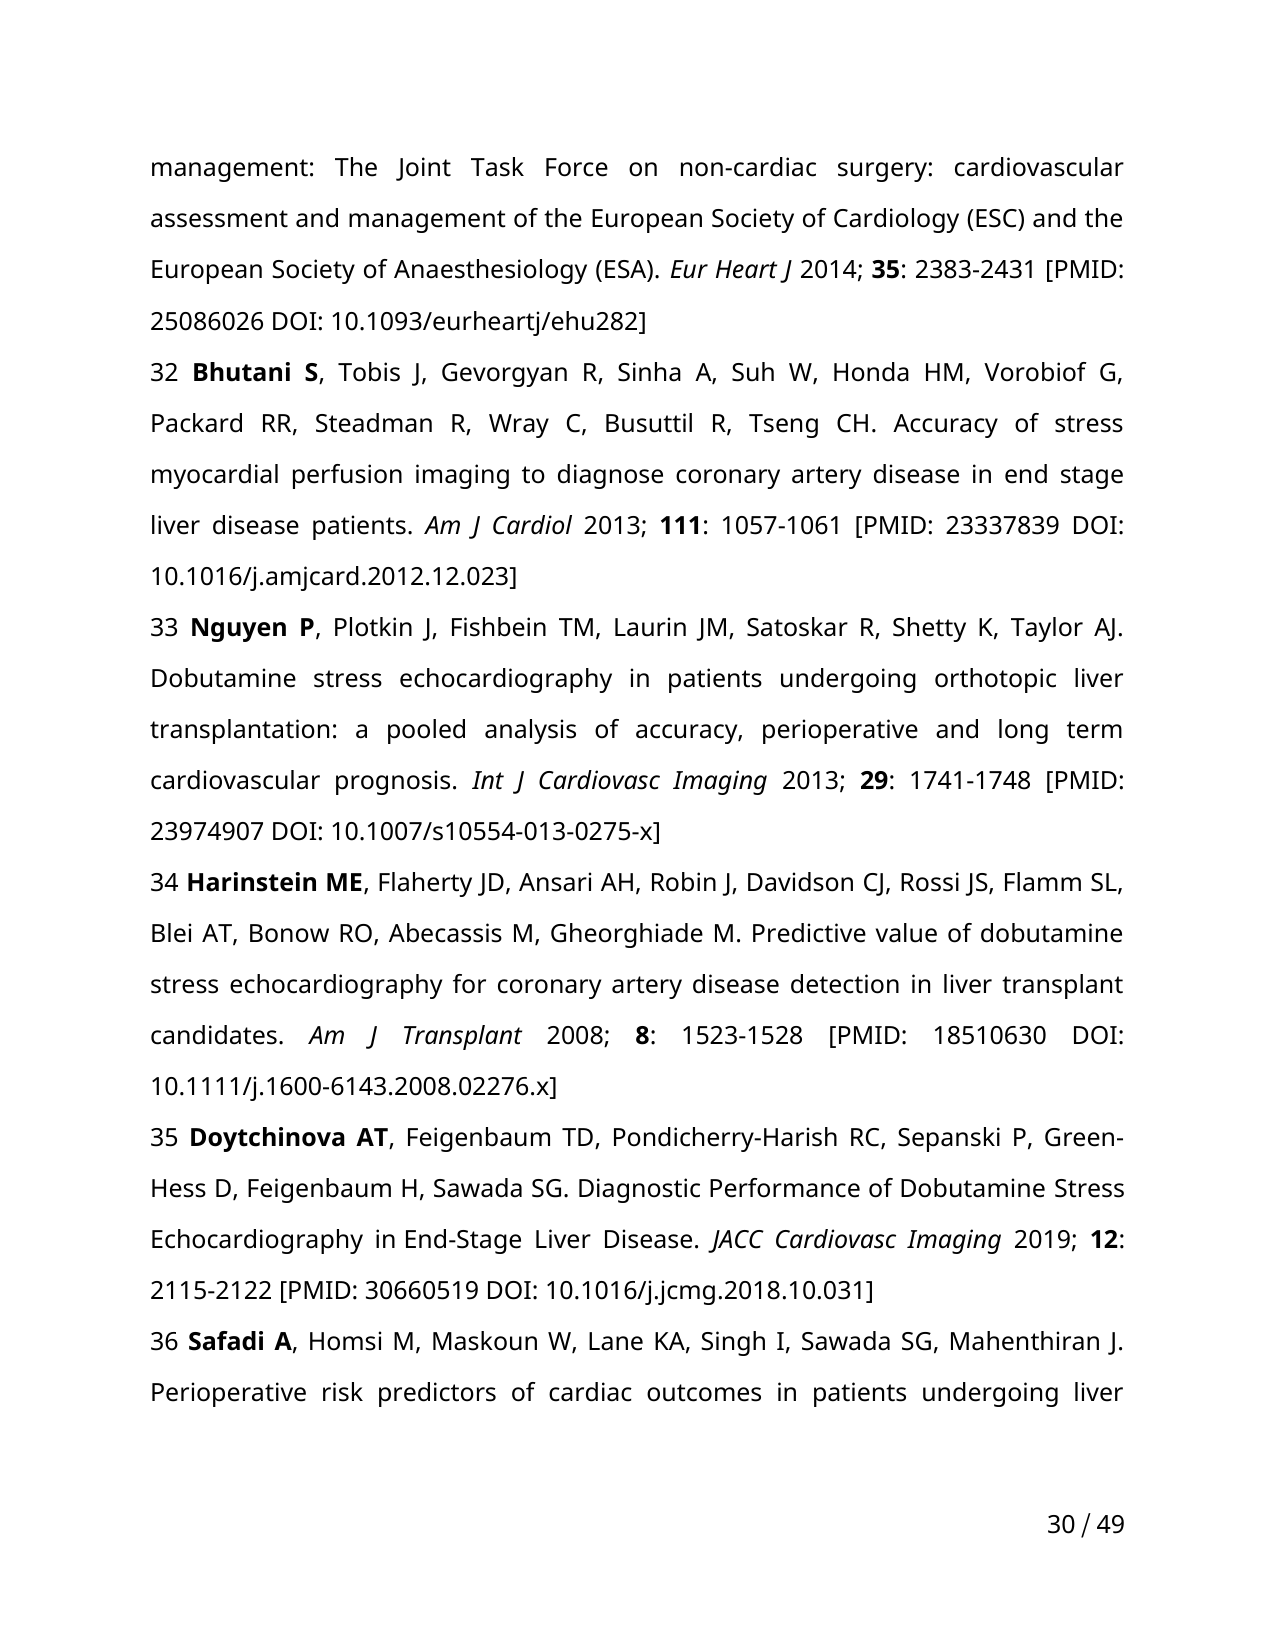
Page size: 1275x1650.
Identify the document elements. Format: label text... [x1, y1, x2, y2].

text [150, 1324, 1125, 1409]
text 35 Doytchinova AT, Feigenbaum TD, Pondicherry-Harish RC, Sepanski P, Green-Hess D, Feigenbaum H, Sawada SG. Diagnostic Performance of Dobutamine Stress Echocardiography in End-Stage Liver Disease. JACC Cardiovasc Imaging 2019; 12: 2115-2122 [PMID: 30660519 DOI: 10.1016/j.jcmg.2018.10.031] [150, 1120, 1125, 1307]
text 32 Bhutani S, Tobis J, Gevorgyan R, Sinha A, Suh W, Honda HM, Vorobiof G, Packard RR, Steadman R, Wray C, Busuttil R, Tseng CH. Accuracy of stress myocardial perfusion imaging to diagnose coronary artery disease in end stage liver disease patients. Am J Cardiol 2013; 111: 1057-1061 [PMID: 23337839 DOI: 10.1016/j.amjcard.2012.12.023] [150, 354, 1125, 592]
text 33 Nguyen P, Plotkin J, Fishbein TM, Laurin JM, Satoskar R, Shetty K, Taylor AJ. Dobutamine stress echocardiography in patients undergoing orthotopic liver transplantation: a pooled analysis of accuracy, perioperative and long term cardiovascular prognosis. Int J Cardiovasc Imaging 2013; 29: 1741-1748 [PMID: 23974907 DOI: 10.1007/s10554-013-0275-x] [150, 609, 1125, 848]
text 34 Harinstein ME, Flaherty JD, Ansari AH, Robin J, Davidson CJ, Rossi JS, Flamm SL, Blei AT, Bonow RO, Abecassis M, Gheorghiade M. Predictive value of dobutamine stress echocardiography for coronary artery disease detection in liver transplant candidates. Am J Transplant 2008; 8: 1523-1528 [PMID: 18510630 DOI: 10.1111/j.1600-6143.2008.02276.x] [150, 864, 1125, 1103]
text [150, 150, 1125, 337]
